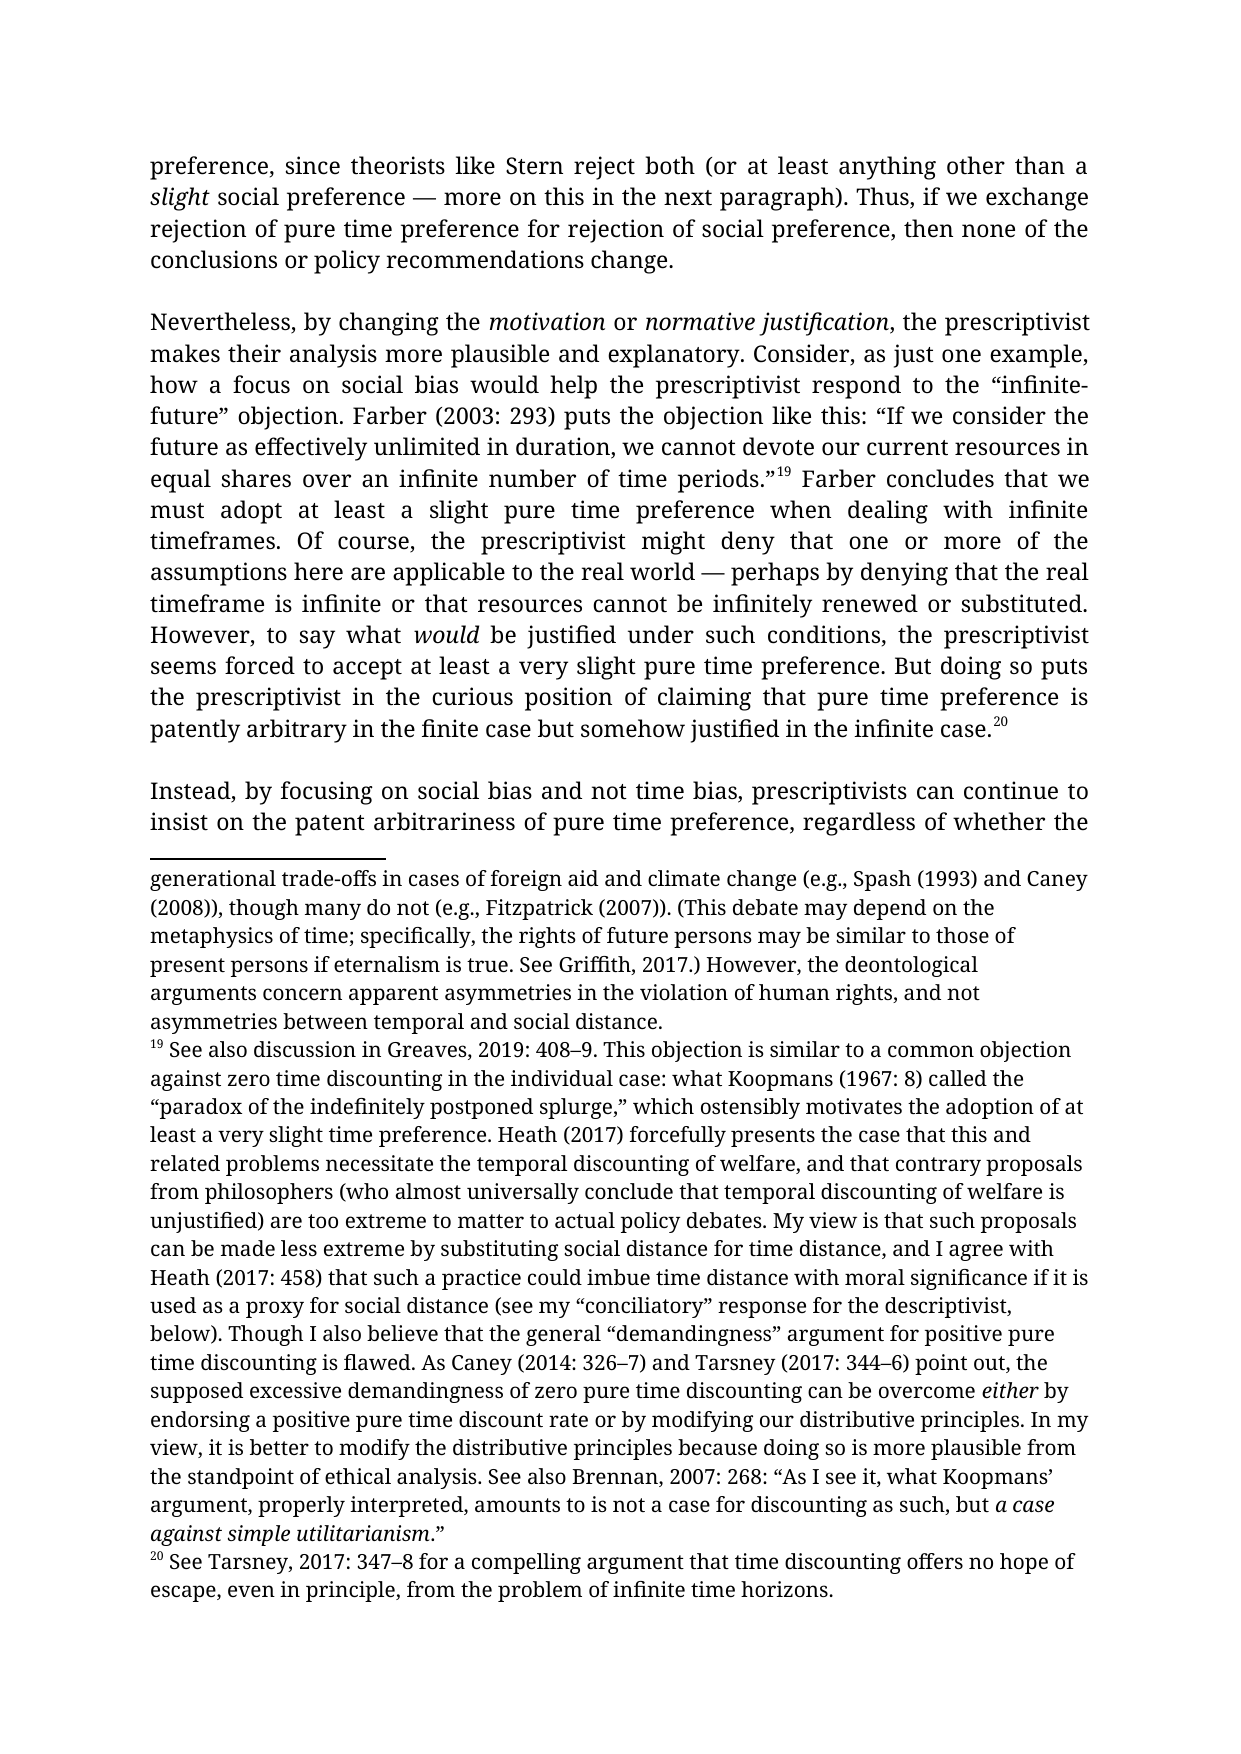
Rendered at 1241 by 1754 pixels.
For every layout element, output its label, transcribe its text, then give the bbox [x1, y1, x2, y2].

text Nevertheless, by changing the motivation or normative justification, the prescriptivist makes their analysis more plausible and explanatory. Consider, as just one example, how a focus on social bias would help the prescriptivist respond to the “infinite-future” objection. Farber (2003: 293) puts the objection like this: “If we consider the future as effectively unlimited in duration, we cannot devote our current resources in equal shares over an infinite number of time periods.” Farber concludes that we must adopt at least a slight pure time preference when dealing with infinite timeframes. Of course, the prescriptivist might deny that one or more of the assumptions here are applicable to the real world — perhaps by denying that the real timeframe is infinite or that resources cannot be infinitely renewed or substituted. However, to say what would be justified under such conditions, the prescriptivist seems forced to accept at least a very slight pure time preference. But doing so puts the prescriptivist in the curious position of claiming that pure time preference is patently arbitrary in the finite case but somehow justified in the infinite case. [150, 306, 1090, 744]
text As discussed in Section 2, prescriptivists, such as Stern (2007), claim that future welfare should be treated on a par with our own. They incorporate this claim into discounting analyses by demanding that the rate of pure time preference be set to zero. For this kind of claim, it is easy to swap out time preference for social preference, since theorists like Stern reject both (or at least anything other than a slight social preference — more on this in the next paragraph). Thus, if we exchange rejection of pure time preference for rejection of social preference, then none of the conclusions or policy recommendations change. [150, 150, 1090, 275]
